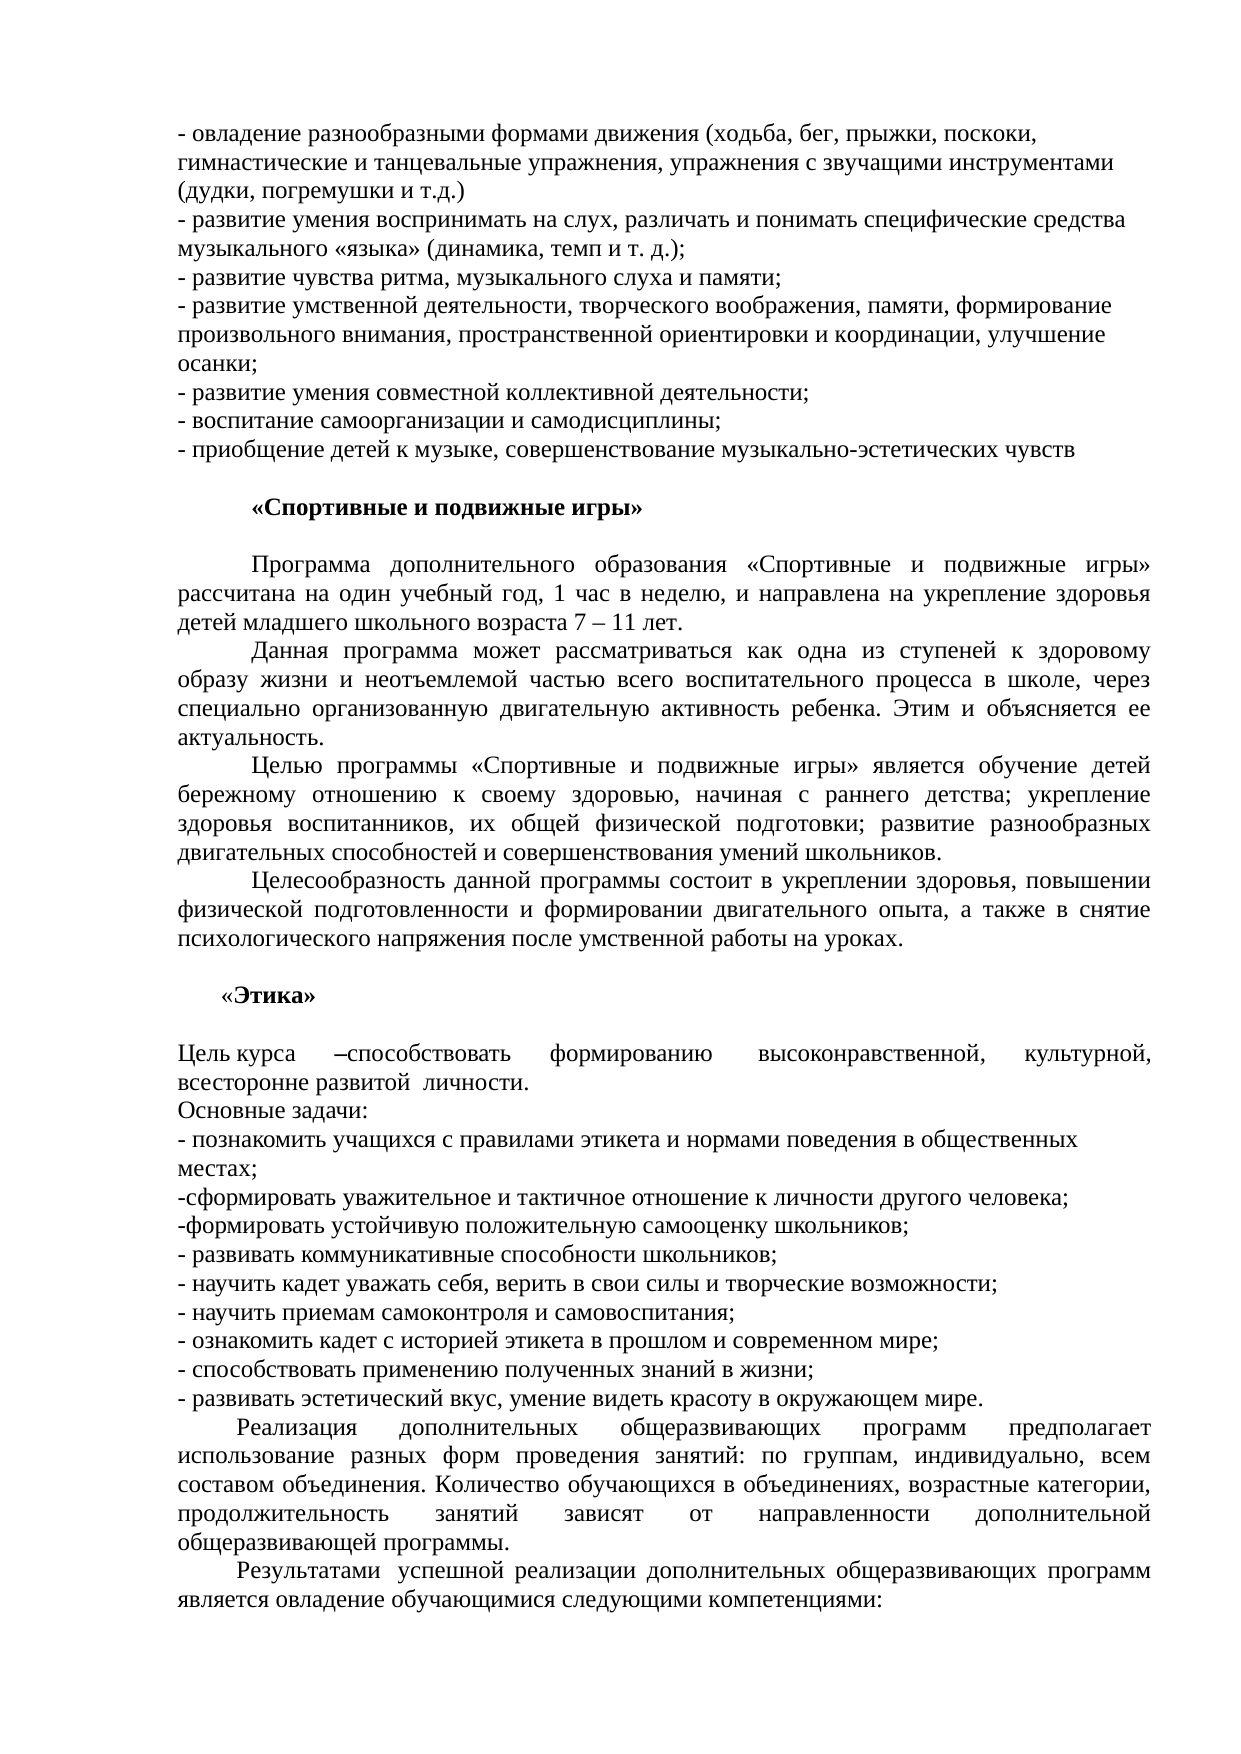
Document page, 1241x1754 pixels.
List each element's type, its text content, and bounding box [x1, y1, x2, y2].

text Результатами успешной реализации дополнительных общеразвивающих программ является овладение обучающимися следующими компетенциями: [177, 1556, 1152, 1613]
text - развитие умственной деятельности, творческого воображения, памяти, формирование произвольного внимания, пространственной ориентировки и координации, улучшение осанки; [177, 291, 1152, 377]
text - приобщение детей к музыке, совершенствование музыкально-эстетических чувств [177, 434, 1152, 463]
text -формировать устойчивую положительную самооценку школьников; [177, 1211, 1152, 1239]
text Цель курса –способствовать формированию высоконравственной, культурной, всесторонне развитой личности. [177, 1038, 1152, 1096]
text Целью программы «Спортивные и подвижные игры» является обучение детей бережному отношению к своему здоровью, начиная с раннего детства; укрепление здоровья воспитанников, их общей физической подготовки; развитие разнообразных двигательных способностей и совершенствования умений школьников. [177, 751, 1152, 866]
text «Этика» [177, 981, 1152, 1009]
text Данная программа может рассматриваться как одна из ступеней к здоровому образу жизни и неотъемлемой частью всего воспитательного процесса в школе, через специально организованную двигательную активность ребенка. Этим и объясняется ее актуальность. [177, 636, 1152, 751]
text - развитие умения воспринимать на слух, различать и понимать специфические средства музыкального «языка» (динамика, темп и т. д.); [177, 204, 1152, 262]
text - развитие чувства ритма, музыкального слуха и памяти; [177, 262, 1152, 291]
text «Спортивные и подвижные игры» [177, 492, 1152, 521]
text Целесообразность данной программы состоит в укреплении здоровья, повышении физической подготовленности и формировании двигательного опыта, а также в снятие психологического напряжения после умственной работы на уроках. [177, 866, 1152, 952]
text - овладение разнообразными формами движения (ходьба, бег, прыжки, поскоки, гимнастические и танцевальные упражнения, упражнения с звучащими инструментами (дудки, погремушки и т.д.) [177, 118, 1152, 204]
text Реализация дополнительных общеразвивающих программ предполагает использование разных форм проведения занятий: по группам, индивидуально, всем составом объединения. Количество обучающихся в объединениях, возрастные категории, продолжительность занятий зависят от направленности дополнительной общеразвивающей программы. [177, 1412, 1152, 1556]
text - воспитание самоорганизации и самодисциплины; [177, 406, 1152, 434]
text - развивать эстетический вкус, умение видеть красоту в окружающем мире. [177, 1383, 1152, 1412]
text - ознакомить кадет с историей этикета в прошлом и современном мире; [177, 1326, 1152, 1354]
text Основные задачи: [177, 1096, 1152, 1124]
text - научить кадет уважать себя, верить в свои силы и творческие возможности; [177, 1268, 1152, 1297]
text - научить приемам самоконтроля и самовоспитания; [177, 1297, 1152, 1326]
text - развитие умения совместной коллективной деятельности; [177, 377, 1152, 406]
text - познакомить учащихся с правилами этикета и нормами поведения в общественных местах; [177, 1124, 1152, 1182]
text - способствовать применению полученных знаний в жизни; [177, 1354, 1152, 1383]
text -сформировать уважительное и тактичное отношение к личности другого человека; [177, 1182, 1152, 1211]
text - развивать коммуникативные способности школьников; [177, 1239, 1152, 1268]
text Программа дополнительного образования «Спортивные и подвижные игры» рассчитана на один учебный год, 1 час в неделю, и направлена на укрепление здоровья детей младшего школьного возраста 7 – 11 лет. [177, 549, 1152, 636]
